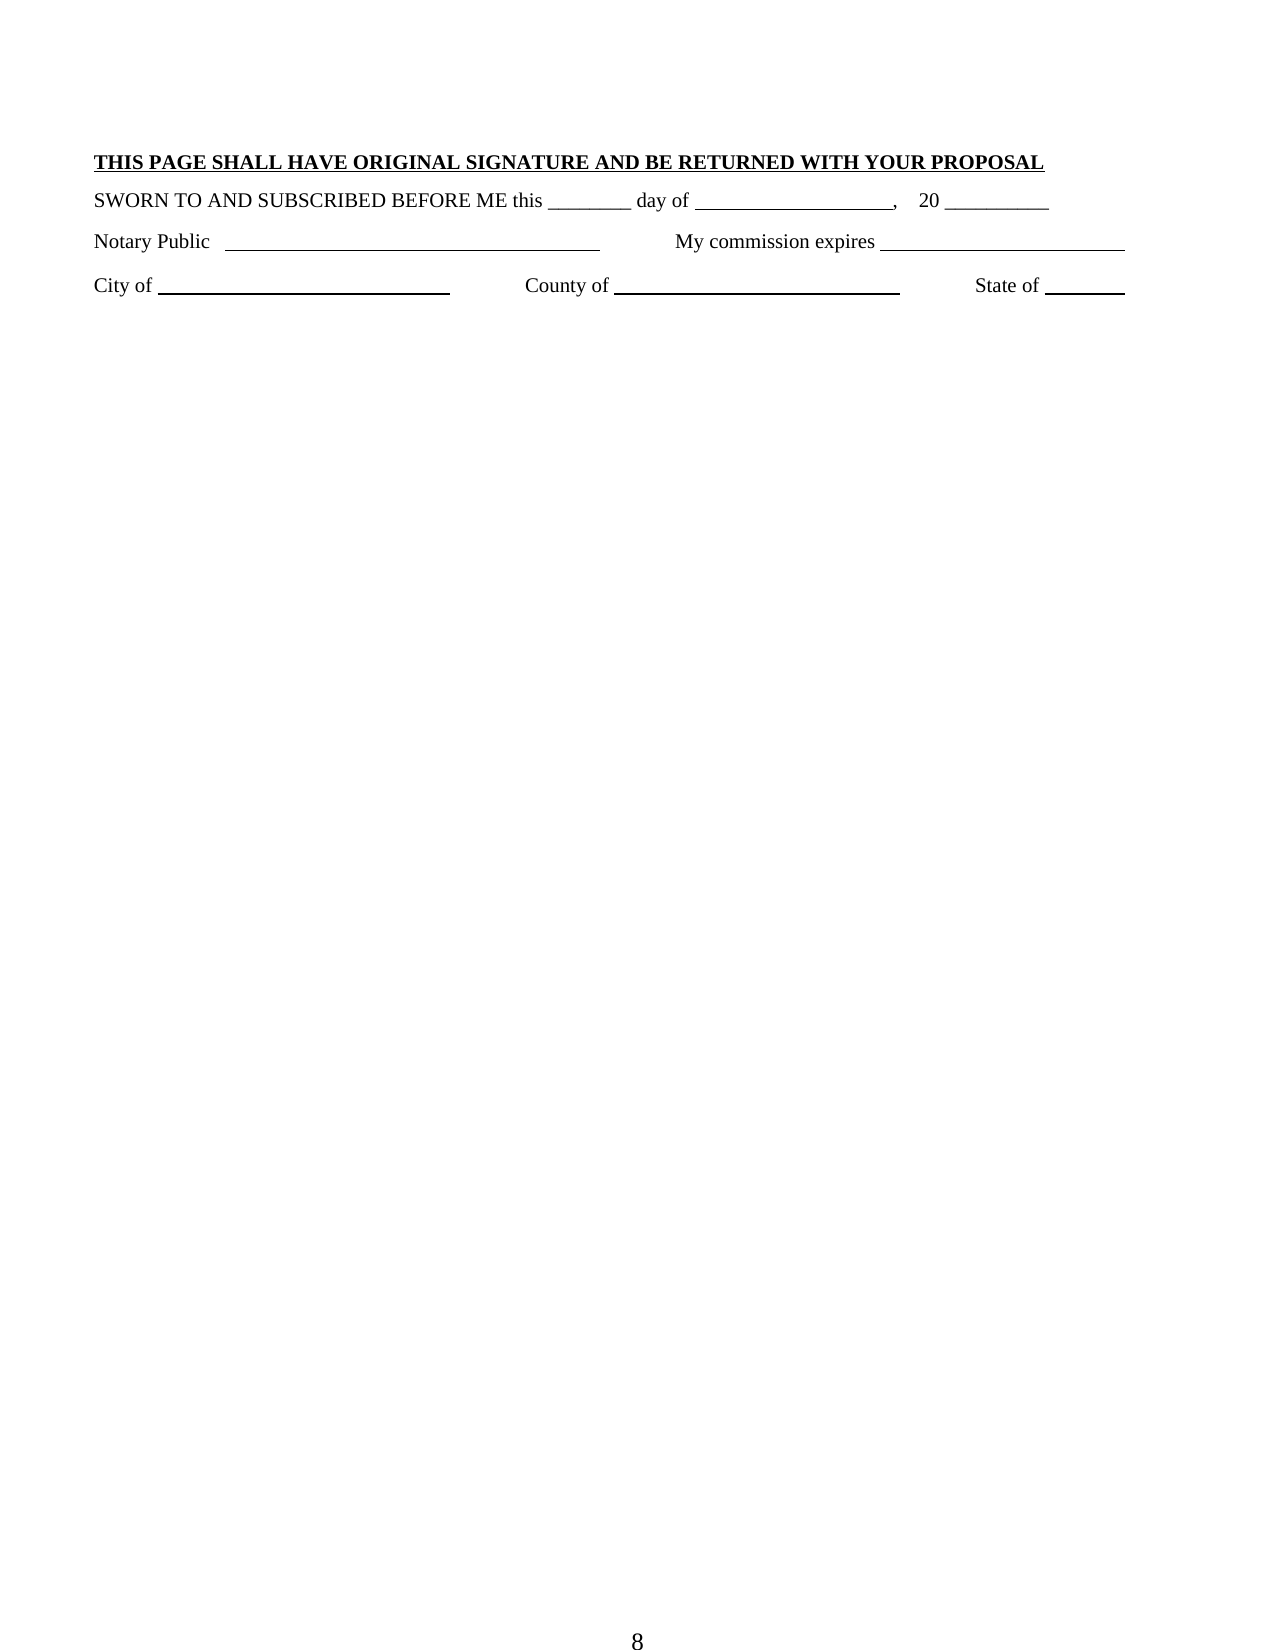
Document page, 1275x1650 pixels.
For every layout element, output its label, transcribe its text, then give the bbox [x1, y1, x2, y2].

text Notary Public My commission expires [94, 229, 1125, 253]
text SWORN TO SUBSCRIBED BEFORE ME this ________ day of , 20 __________ [94, 188, 1200, 212]
text THIS SHALL HAVE ORIGINAL SIGNATURE BE RETURNED WITH YOUR PROPOSAL [94, 150, 1125, 174]
text City of County of State of [94, 272, 1125, 297]
